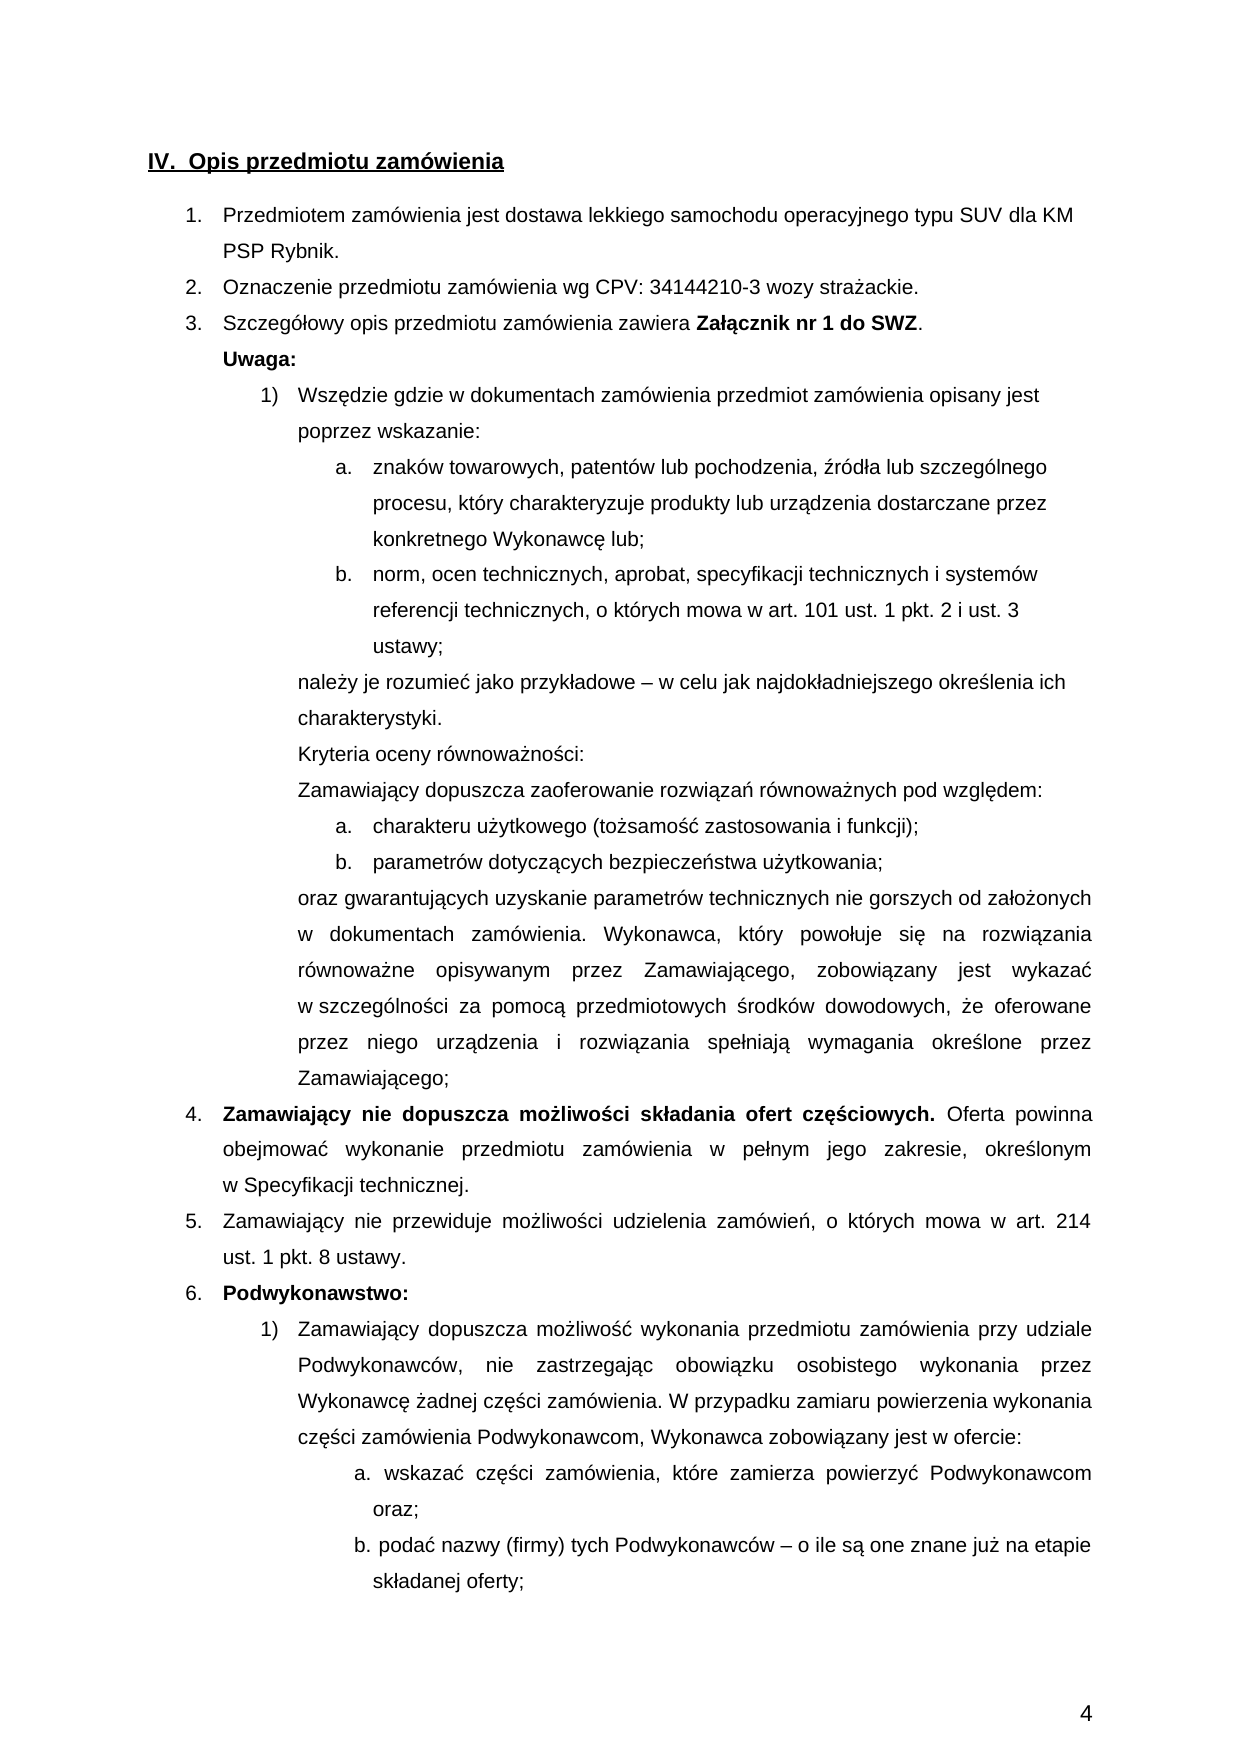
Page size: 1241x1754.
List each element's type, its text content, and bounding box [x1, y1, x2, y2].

list znaków towarowych, patentów lub pochodzenia, źródła lub szczególnego procesu, który charakteryzuje produkty lub urządzenia dostarczane przez konkretnego Wykonawcę lub; [335, 454, 1092, 550]
list Wszędzie gdzie w dokumentach zamówienia przedmiot zamówienia opisany jest poprzez wskazanie: [260, 383, 1092, 442]
list wskazać części zamówienia, które zamierza powierzyć Podwykonawcom oraz; [354, 1461, 1092, 1521]
list podać nazwy (firmy) tych Podwykonawców – o ile są one znane już na etapie składanej oferty; [354, 1533, 1092, 1592]
text Kryteria oceny równoważności: [298, 742, 1092, 766]
list Zamawiający dopuszcza możliwość wykonania przedmiotu zamówienia przy udziale Podwykonawców, nie zastrzegając obowiązku osobistego wykonania przez Wykonawcę żadnej części zamówienia. W przypadku zamiaru powierzenia wykonania części zamówienia Podwykonawcom, Wykonawca zobowiązany jest w ofercie: [260, 1317, 1092, 1449]
list Uwaga: [223, 347, 1092, 371]
text Zamawiający dopuszcza zaoferowanie rozwiązań równoważnych pod względem: [298, 778, 1092, 802]
list norm, ocen technicznych, aprobat, specyfikacji technicznych i systemów referencji technicznych, o których mowa w art. 101 ust. 1 pkt. 2 i ust. 3 ustawy; [335, 562, 1092, 658]
list Przedmiotem zamówienia jest dostawa lekkiego samochodu operacyjnego typu SUV dla KM PSP Rybnik. [185, 203, 1092, 263]
text oraz gwarantujących uzyskanie parametrów technicznych nie gorszych od założonych w dokumentach zamówienia. Wykonawca, który powołuje się na rozwiązania równoważne opisywanym przez Zamawiającego, zobowiązany jest wykazać w szczególności za pomocą przedmiotowych środków dowodowych, że oferowane przez niego urządzenia i rozwiązania spełniają wymagania określone przez Zamawiającego; [298, 886, 1092, 1089]
list Szczegółowy opis przedmiotu zamówienia zawiera Załącznik nr 1 do SWZ. [185, 311, 1092, 335]
list charakteru użytkowego (tożsamość zastosowania i funkcji); [335, 814, 1092, 838]
text należy je rozumieć jako przykładowe – w celu jak najdokładniejszego określenia ich [223, 670, 1092, 694]
list parametrów dotyczących bezpieczeństwa użytkowania; [335, 850, 1092, 874]
list Podwykonawstwo: [185, 1281, 1092, 1305]
list Oznaczenie przedmiotu zamówienia wg CPV: 34144210-3 wozy strażackie. [185, 275, 1092, 299]
text charakterystyki. [298, 706, 1092, 730]
list Zamawiający nie dopuszcza możliwości składania ofert częściowych. Oferta powinna obejmować wykonanie przedmiotu zamówienia w pełnym jego zakresie, określonym w Specyfikacji technicznej. [185, 1101, 1092, 1197]
list Zamawiający nie przewiduje możliwości udzielenia zamówień, o których mowa w art. 214 ust. 1 pkt. 8 ustawy. [185, 1209, 1092, 1269]
subtitle IV. Opis przedmiotu zamówienia [148, 148, 1092, 174]
